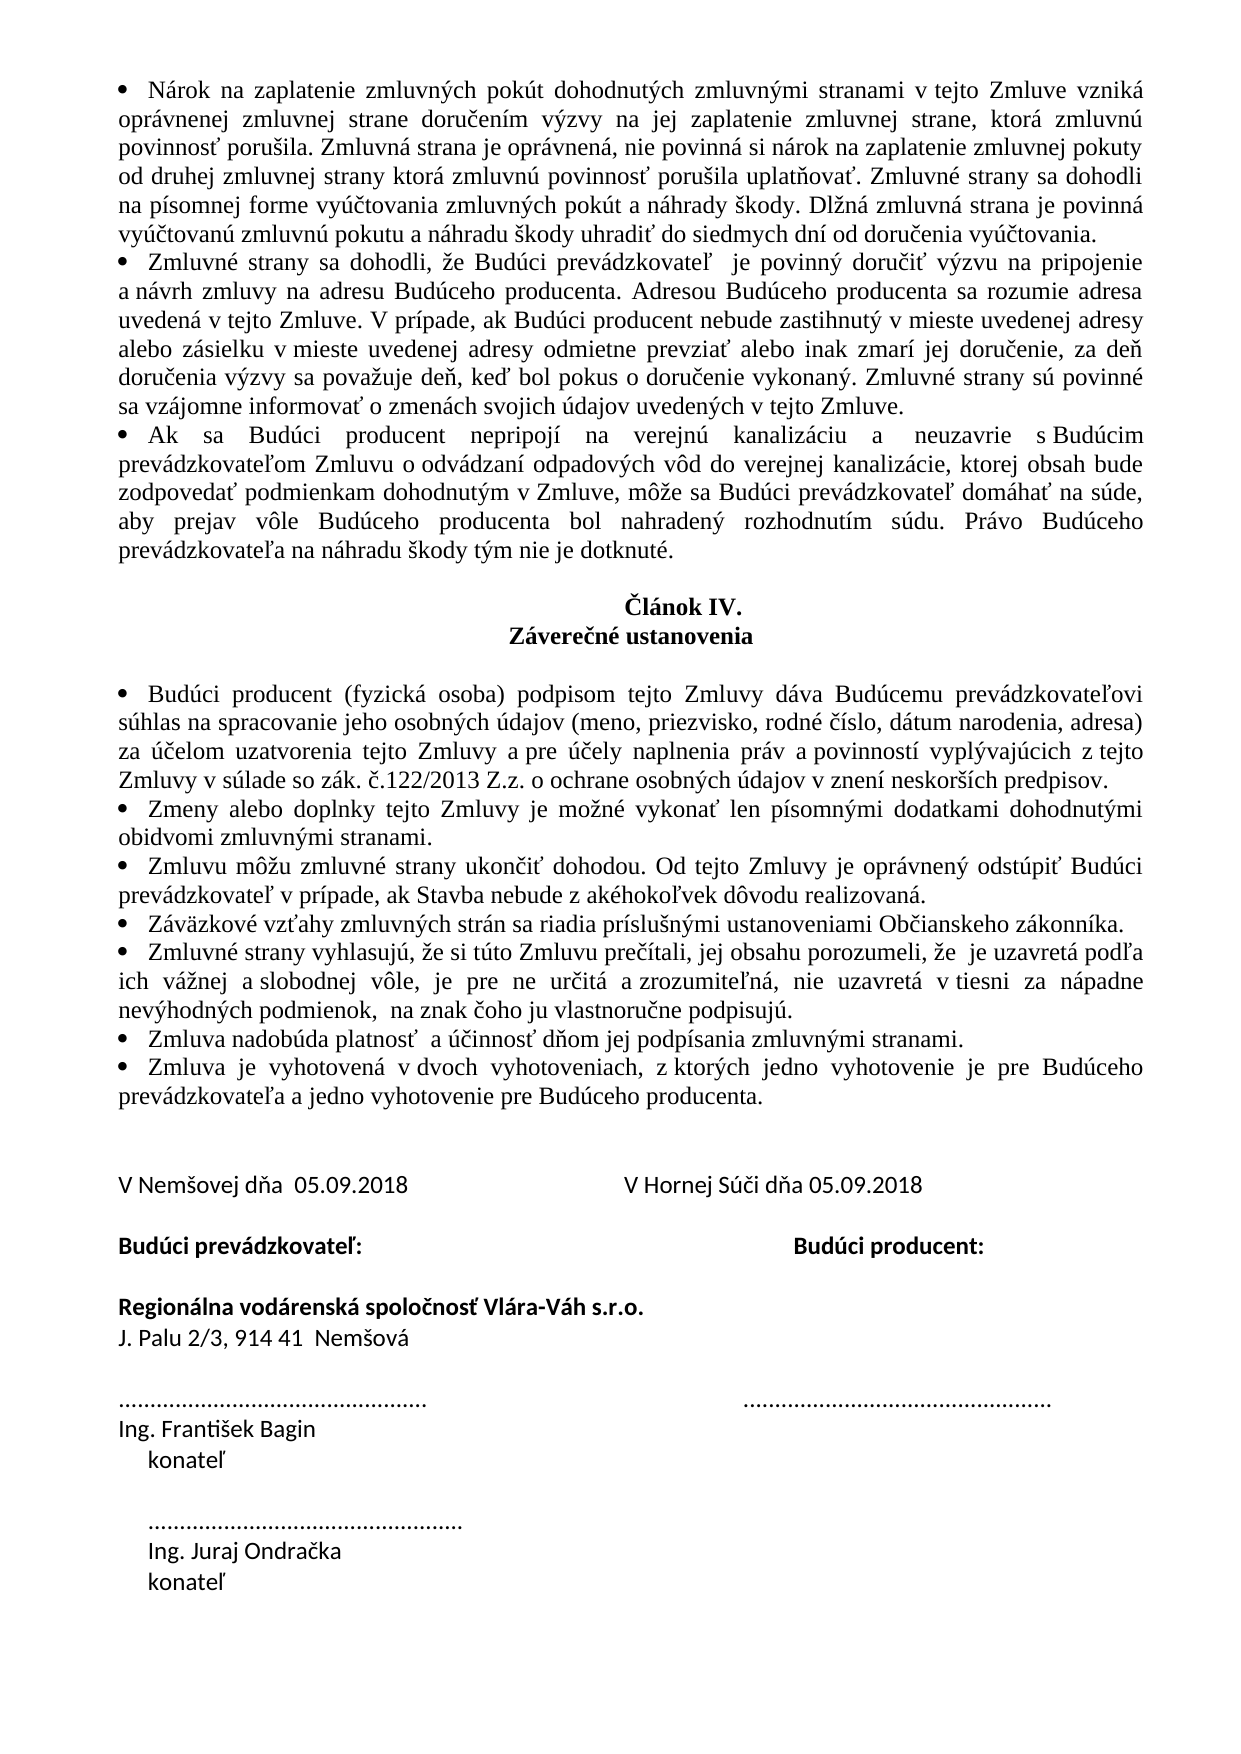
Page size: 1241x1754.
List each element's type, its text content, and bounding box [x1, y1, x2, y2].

text Ing. Juraj Ondračka [148, 1535, 1144, 1566]
list Zmluva je vyhotovená v dvoch vyhotoveniach, z ktorých jedno vyhotovenie je pre Budúceho prevádzkovateľa a jedno vyhotovenie pre Budúceho producenta. [118, 1052, 1144, 1110]
list Záväzkové vzťahy zmluvných strán sa riadia príslušnými ustanoveniami Občianskeho zákonníka. [118, 909, 1144, 937]
text konateľ [148, 1444, 1144, 1474]
list Nárok na zaplatenie zmluvných pokút dohodnutých zmluvnými stranami v tejto Zmluve vzniká oprávnenej zmluvnej strane doručením výzvy na jej zaplatenie zmluvnej strane, ktorá zmluvnú povinnosť porušila. Zmluvná strana je oprávnená, nie povinná si nárok na zaplatenie zmluvnej pokuty od druhej zmluvnej strany ktorá zmluvnú povinnosť porušila uplatňovať. Zmluvné strany sa dohodli na písomnej forme vyúčtovania zmluvných pokút a náhrady škody. Dlžná zmluvná strana je povinná vyúčtovanú zmluvnú pokutu a náhradu škody uhradiť do siedmych dní od doručenia vyúčtovania. [118, 75, 1144, 247]
list Zmluva nadobúda platnosť a účinnosť dňom jej podpísania zmluvnými stranami. [118, 1024, 1144, 1052]
list Zmluvné strany vyhlasujú, že si túto Zmluvu prečítali, jej obsahu porozumeli, že je uzavretá podľa ich vážnej a slobodnej vôle, je pre ne určitá a zrozumiteľná, nie uzavretá v tiesni za nápadne nevýhodných podmienok, na znak čoho ju vlastnoručne podpisujú. [118, 937, 1144, 1024]
text J. Palu 2/3, 914 41 Nemšová [118, 1322, 1144, 1352]
list Zmluvu môžu zmluvné strany ukončiť dohodou. Od tejto Zmluvy je oprávnený odstúpiť Budúci prevádzkovateľ v prípade, ak Stavba nebude z akéhokoľvek dôvodu realizovaná. [118, 851, 1144, 909]
list Článok IV. [118, 592, 1144, 621]
text V Nemšovej dňa 05.09.2018 V Hornej Súči dňa 05.09.2018 [118, 1169, 1144, 1200]
text Ing. František Bagin [118, 1413, 1144, 1444]
text Regionálna vodárenská spoločnosť Vlára-Váh s.r.o. [118, 1291, 1144, 1322]
text Budúci prevádzkovateľ: Budúci producent: [118, 1230, 1144, 1261]
text ................................................. ................................................. [118, 1383, 1144, 1413]
text .................................................. [148, 1505, 1144, 1535]
list Záverečné ustanovenia [118, 621, 1144, 650]
list Budúci producent (fyzická osoba) podpisom tejto Zmluvy dáva Budúcemu prevádzkovateľovi súhlas na spracovanie jeho osobných údajov (meno, priezvisko, rodné číslo, dátum narodenia, adresa) za účelom uzatvorenia tejto Zmluvy a pre účely naplnenia práv a povinností vyplývajúcich z tejto Zmluvy v súlade so zák. č.122/2013 Z.z. o ochrane osobných údajov v znení neskorších predpisov. [118, 679, 1144, 794]
list Zmluvné strany sa dohodli, že Budúci prevádzkovateľ je povinný doručiť výzvu na pripojenie a návrh zmluvy na adresu Budúceho producenta. Adresou Budúceho producenta sa rozumie adresa uvedená v tejto Zmluve. V prípade, ak Budúci producent nebude zastihnutý v mieste uvedenej adresy alebo zásielku v mieste uvedenej adresy odmietne prevziať alebo inak zmarí jej doručenie, za deň doručenia výzvy sa považuje deň, keď bol pokus o doručenie vykonaný. Zmluvné strany sú povinné sa vzájomne informovať o zmenách svojich údajov uvedených v tejto Zmluve. [118, 247, 1144, 420]
text konateľ [148, 1566, 1144, 1596]
list Zmeny alebo doplnky tejto Zmluvy je možné vykonať len písomnými dodatkami dohodnutými obidvomi zmluvnými stranami. [118, 794, 1144, 851]
list Ak sa Budúci producent nepripojí na verejnú kanalizáciu a neuzavrie s Budúcim prevádzkovateľom Zmluvu o odvádzaní odpadových vôd do verejnej kanalizácie, ktorej obsah bude zodpovedať podmienkam dohodnutým v Zmluve, môže sa Budúci prevádzkovateľ domáhať na súde, aby prejav vôle Budúceho producenta bol nahradený rozhodnutím súdu. Právo Budúceho prevádzkovateľa na náhradu škody tým nie je dotknuté. [118, 420, 1144, 564]
